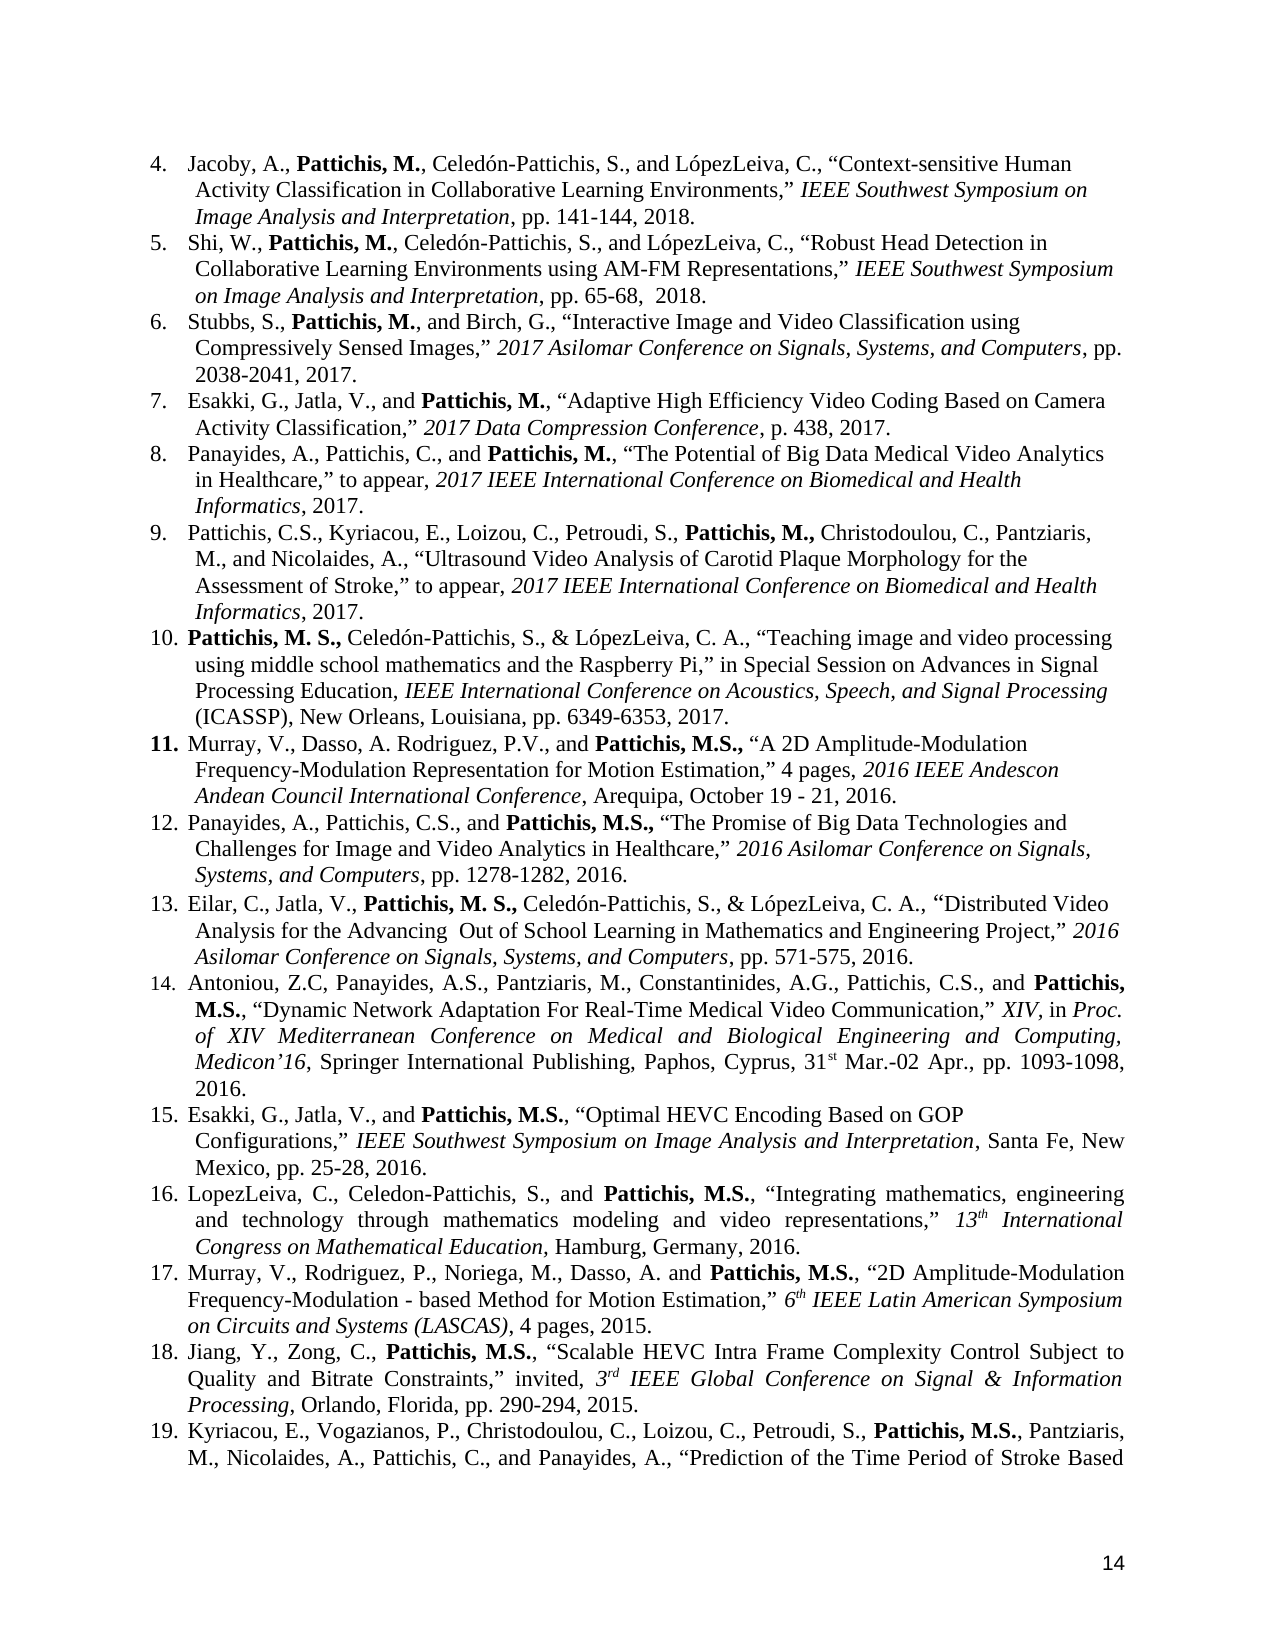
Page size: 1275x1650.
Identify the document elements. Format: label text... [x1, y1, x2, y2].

list Esakki, G., Jatla, V., and Pattichis, M.S., “Optimal HEVC Encoding Based on GOP [150, 1101, 1125, 1127]
list Pattichis, M. S., Celedón-Pattichis, S., & LópezLeiva, C. A., “Teaching image and video processing using middle school mathematics and the Raspberry Pi,” in Special Session on Advances in Signal Processing Education, IEEE International Conference on Acoustics, Speech, and Signal Processing (ICASSP), New Orleans, Louisiana, pp. 6349-6353, 2017. [150, 624, 1125, 730]
list Shi, W., Pattichis, M., Celedón-Pattichis, S., and LópezLeiva, C., “Robust Head Detection in Collaborative Learning Environments using AM-FM Representations,” IEEE Southwest Symposium on Image Analysis and Interpretation, pp. 65-68, 2018. [150, 229, 1125, 308]
list Eilar, C., Jatla, V., Pattichis, M. S., Celedón-Pattichis, S., & LópezLeiva, C. A., “Distributed Video Analysis for the Advancing Out of School Learning in Mathematics and Engineering Project,” 2016 Asilomar Conference on Signals, Systems, and Computers, pp. 571-575, 2016. [150, 888, 1125, 969]
list LopezLeiva, C., Celedon-Pattichis, S., and Pattichis, M.S., “Integrating mathematics, engineering and technology through mathematics modeling and video representations,” 13th International Congress on Mathematical Education, Hamburg, Germany, 2016. [150, 1180, 1125, 1259]
list Stubbs, S., Pattichis, M., and Birch, G., “Interactive Image and Video Classification using Compressively Sensed Images,” 2017 Asilomar Conference on Signals, Systems, and Computers, pp. 2038-2041, 2017. [150, 308, 1125, 387]
list Panayides, A., Pattichis, C., and Pattichis, M., “The Potential of Big Data Medical Video Analytics in Healthcare,” to appear, 2017 IEEE International Conference on Biomedical and Health Informatics, 2017. [150, 440, 1125, 519]
list Murray, V., Rodriguez, P., Noriega, M., Dasso, A. and Pattichis, M.S., “2D Amplitude-Modulation Frequency-Modulation - based Method for Motion Estimation,” 6th IEEE Latin American Symposium on Circuits and Systems (LASCAS), 4 pages, 2015. [150, 1259, 1125, 1338]
list Panayides, A., Pattichis, C.S., and Pattichis, M.S., “The Promise of Big Data Technologies and Challenges for Image and Video Analytics in Healthcare,” 2016 Asilomar Conference on Signals, Systems, and Computers, pp. 1278-1282, 2016. [150, 809, 1125, 888]
list Murray, V., Dasso, A. Rodriguez, P.V., and Pattichis, M.S., “A 2D Amplitude-Modulation Frequency-Modulation Representation for Motion Estimation,” 4 pages, 2016 IEEE Andescon Andean Council International Conference, Arequipa, October 19 - 21, 2016. [150, 730, 1125, 809]
list Jacoby, A., Pattichis, M., Celedón-Pattichis, S., and LópezLeiva, C., “Context-sensitive Human Activity Classification in Collaborative Learning Environments,” IEEE Southwest Symposium on Image Analysis and Interpretation, pp. 141-144, 2018. [150, 150, 1125, 229]
text Configurations,” IEEE Southwest Symposium on Image Analysis and Interpretation, Santa Fe, New Mexico, pp. 25-28, 2016. [195, 1127, 1125, 1180]
list Pattichis, C.S., Kyriacou, E., Loizou, C., Petroudi, S., Pattichis, M., Christodoulou, C., Pantziaris, M., and Nicolaides, A., “Ultrasound Video Analysis of Carotid Plaque Morphology for the Assessment of Stroke,” to appear, 2017 IEEE International Conference on Biomedical and Health Informatics, 2017. [150, 519, 1125, 624]
list Antoniou, Z.C, Panayides, A.S., Pantziaris, M., Constantinides, A.G., Pattichis, C.S., and Pattichis, M.S., “Dynamic Network Adaptation For Real-Time Medical Video Communication,” XIV, in Proc. of XIV Mediterranean Conference on Medical and Biological Engineering and Computing, Medicon’16, Springer International Publishing, Paphos, Cyprus, 31st Mar.-02 Apr., pp. 1093-1098, 2016. [150, 969, 1125, 1101]
list Jiang, Y., Zong, C., Pattichis, M.S., “Scalable HEVC Intra Frame Complexity Control Subject to Quality and Bitrate Constraints,” invited, 3rd IEEE Global Conference on Signal & Information Processing, Orlando, Florida, pp. 290-294, 2015. [150, 1338, 1125, 1417]
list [150, 1417, 1125, 1470]
list Esakki, G., Jatla, V., and Pattichis, M., “Adaptive High Efficiency Video Coding Based on Camera Activity Classification,” 2017 Data Compression Conference, p. 438, 2017. [150, 387, 1125, 440]
